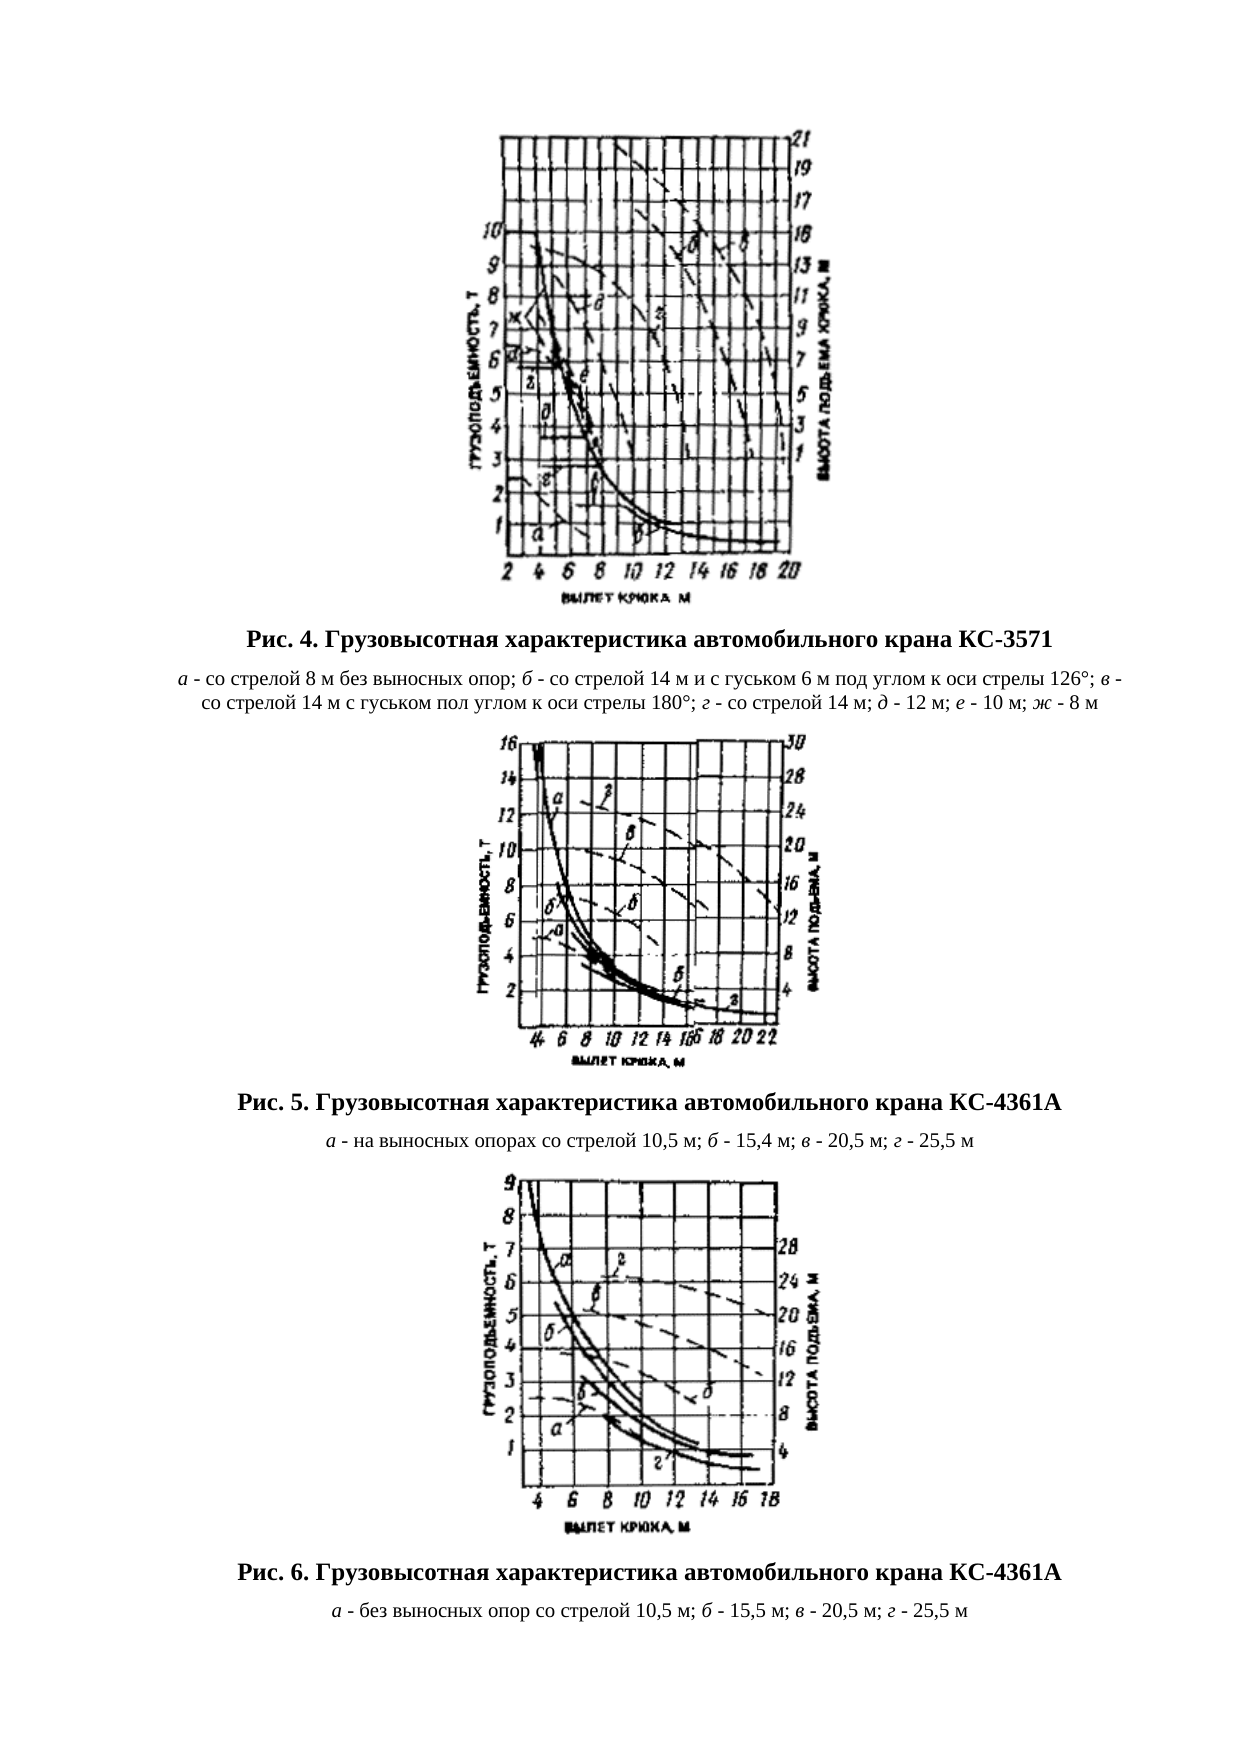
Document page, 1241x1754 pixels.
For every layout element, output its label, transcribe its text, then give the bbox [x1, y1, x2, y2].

text а - без выносных опор со стрелой 10,5 м; б - 15,5 м; в - 20,5 м; г - 25,5 м [177, 1598, 1122, 1622]
picture [456, 118, 844, 612]
picture [470, 726, 830, 1075]
text а - на выносных опорах со стрелой 10,5 м; б - 15,4 м; в - 20,5 м; г - 25,5 м [177, 1128, 1122, 1152]
text Рис. 4. Грузовысотная характеристика автомобильного крана КС-3571 [177, 624, 1122, 653]
text Рис. 6. Грузовысотная характеристика автомобильного крана КС-4361А [177, 1557, 1122, 1586]
text а - со стрелой 8 м без выносных опор; б - со стрелой 14 м и с гуськом 6 м под углом к оси стрелы 126°; в - со стрелой 14 м с гуськом пол углом к оси стрелы 180°; г - со стрелой 14 м; д - 12 м; е - 10 м; ж - 8 м [177, 666, 1122, 714]
picture [472, 1165, 827, 1545]
text Рис. 5. Грузовысотная характеристика автомобильного крана КС-4361А [177, 1087, 1122, 1116]
